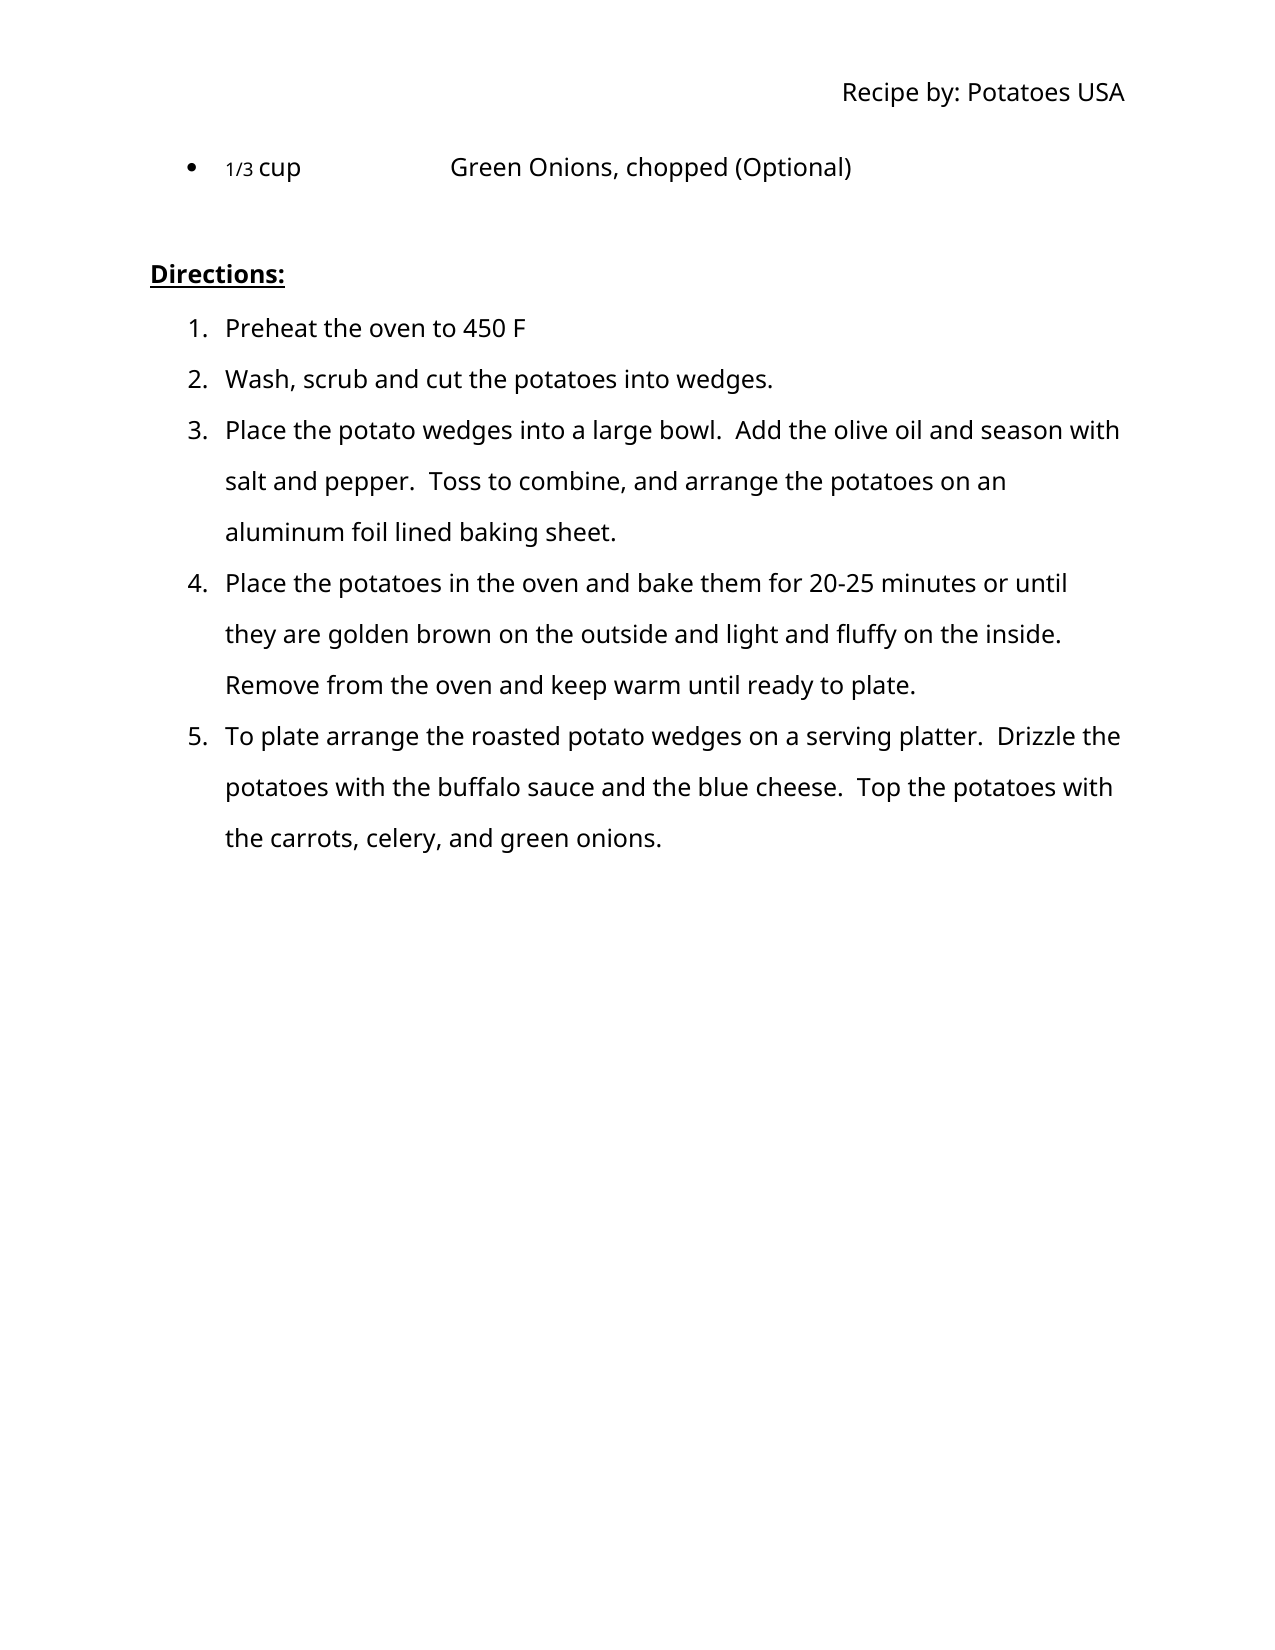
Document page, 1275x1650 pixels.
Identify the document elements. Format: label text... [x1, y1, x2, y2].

list To plate arrange the roasted potato wedges on a serving platter. Drizzle the potatoes with the buffalo sauce and the blue cheese. Top the potatoes with the carrots, celery, and green onions. [187, 719, 1125, 855]
list Place the potato wedges into a large bowl. Add the olive oil and season with salt and pepper. Toss to combine, and arrange the potatoes on an aluminum foil lined baking sheet. [187, 412, 1125, 548]
text Directions: [150, 257, 1125, 291]
list Place the potatoes in the oven and bake them for 20-25 minutes or until they are golden brown on the outside and light and fluffy on the inside. Remove from the oven and keep warm until ready to plate. [187, 566, 1125, 702]
list Wash, scrub and cut the potatoes into wedges. [187, 361, 1125, 395]
list Preheat the oven to 450 F [187, 310, 1125, 344]
list 1/3 cup Green Onions, chopped (Optional) [187, 150, 1125, 184]
